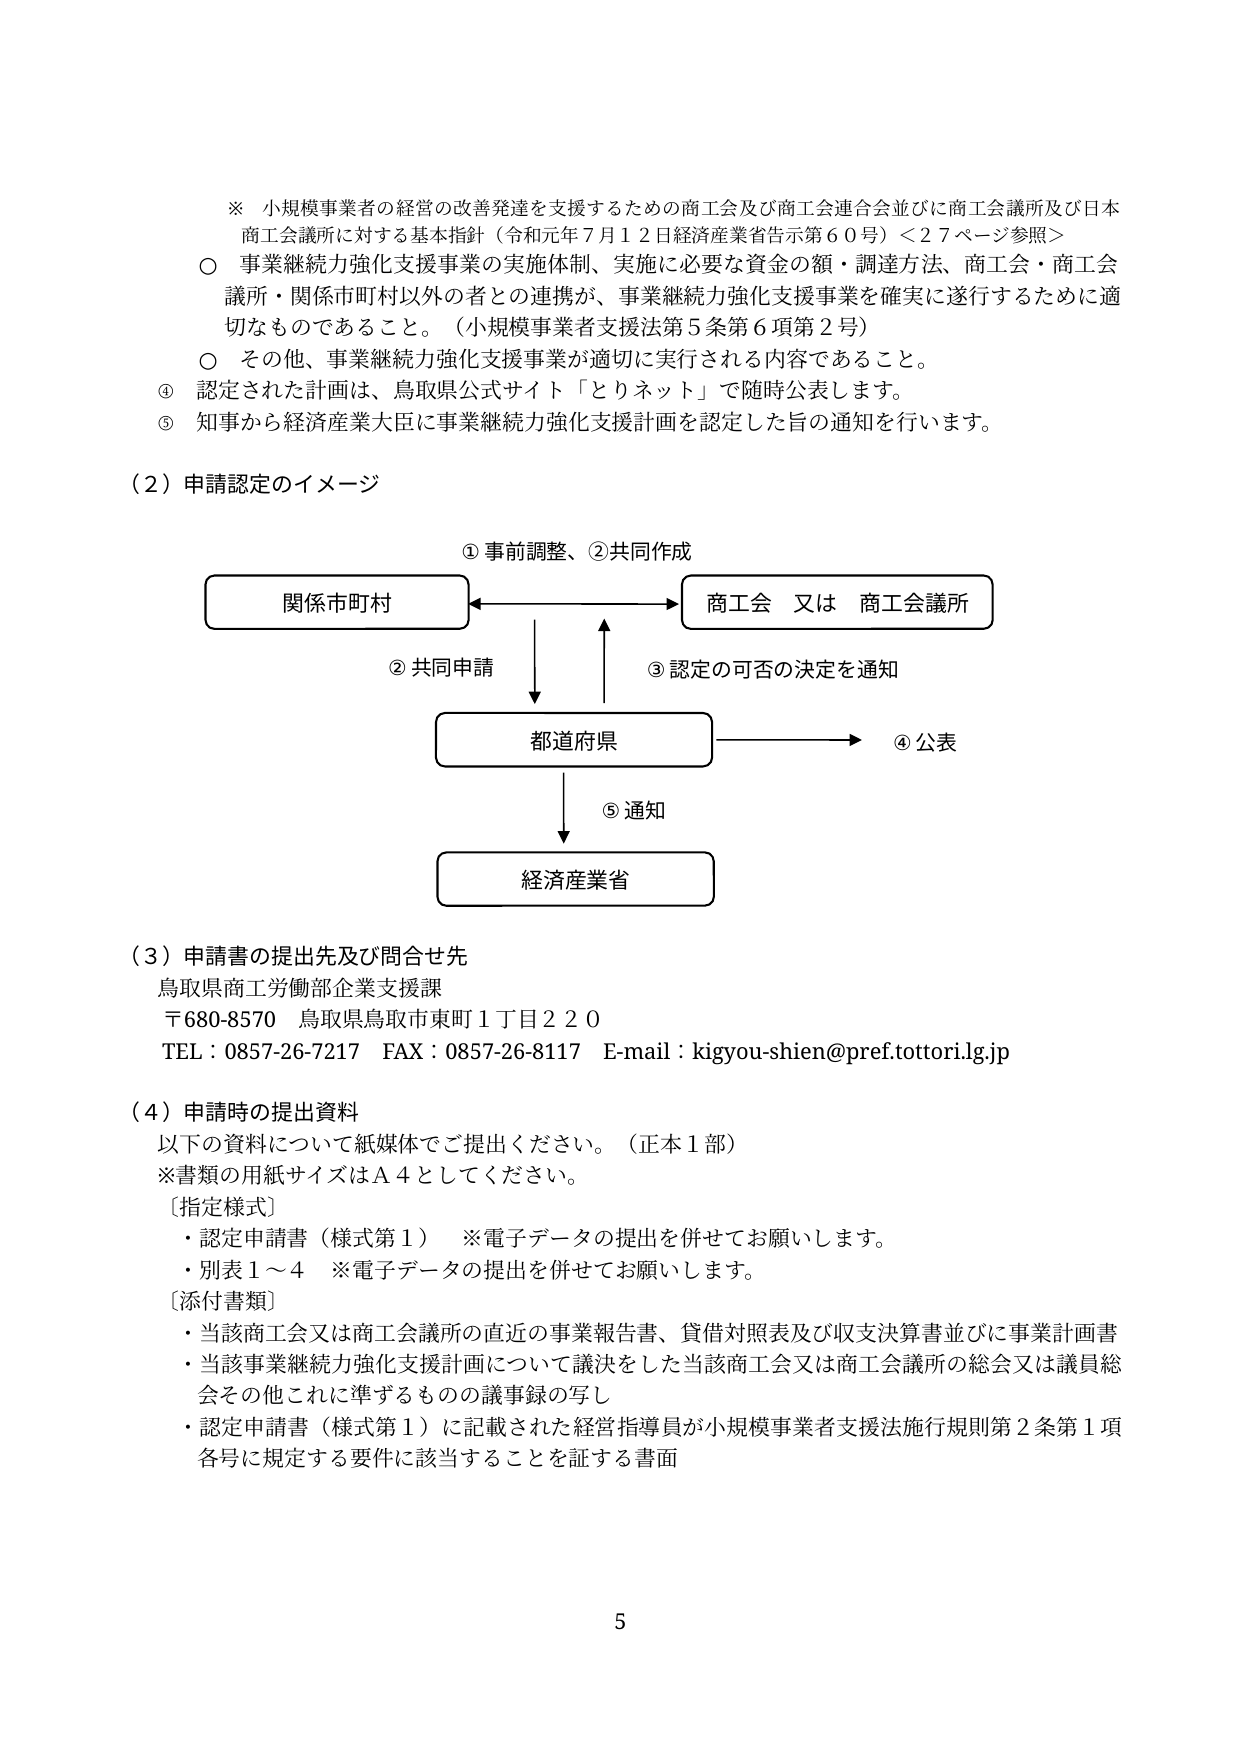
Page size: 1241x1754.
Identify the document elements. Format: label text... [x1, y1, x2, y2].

text 〔指定様式〕 [118, 1190, 1122, 1221]
text ・当該商工会又は商工会議所の直近の事業報告書、貸借対照表及び収支決算書並びに事業計画書 [118, 1316, 1122, 1347]
text 以下の資料について紙媒体でご提出ください。（正本１部） [118, 1127, 1122, 1158]
text 鳥取県商工労働部企業支援課 [118, 971, 1122, 1002]
subtitle （４）申請時の提出資料 [118, 1095, 1122, 1127]
text 〒680-8570 鳥取県鳥取市東町１丁目２２０ [118, 1002, 1122, 1034]
text ※ 小規模事業者の経営の改善発達を支援するための商工会及び商工会連合会並びに商工会議所及び日本商工会議所に対する基本指針（令和元年７月１２日経済産業省告示第６０号）＜２７ページ参照＞ [228, 194, 1122, 248]
text 〔添付書類〕 [118, 1284, 1122, 1316]
subtitle （３）申請書の提出先及び問合せ先 [118, 939, 1122, 971]
text ※書類の用紙サイズはＡ４としてください。 [118, 1158, 1122, 1190]
text ○ その他、事業継続力強化支援事業が適切に実行される内容であること。 [198, 342, 1122, 374]
text ・認定申請書（様式第１）に記載された経営指導員が小規模事業者支援法施行規則第２条第１項各号に規定する要件に該当することを証する書面 [177, 1410, 1122, 1473]
text ・別表１～４ ※電子データの提出を併せてお願いします。 [118, 1253, 1122, 1284]
subtitle （２）申請認定のイメージ [118, 467, 1122, 498]
text ○ 事業継続力強化支援事業の実施体制、実施に必要な資金の額・調達方法、商工会・商工会議所・関係市町村以外の者との連携が、事業継続力強化支援事業を確実に遂行するために適切なものであること。（小規模事業者支援法第５条第６項第２号） [198, 248, 1122, 342]
text TEL：0857-26-7217 FAX：0857-26-8117 E-mail：kigyou-shien@pref.tottori.lg.jp [118, 1034, 1122, 1065]
text ④ 認定された計画は、鳥取県公式サイト「とりネット」で随時公表します。 [118, 374, 1122, 405]
text ⑤ 知事から経済産業大臣に事業継続力強化支援計画を認定した旨の通知を行います。 [118, 405, 1122, 437]
text ・認定申請書（様式第１） ※電子データの提出を併せてお願いします。 [118, 1221, 1122, 1253]
text ・当該事業継続力強化支援計画について議決をした当該商工会又は商工会議所の総会又は議員総会その他これに準ずるものの議事録の写し [177, 1347, 1122, 1410]
